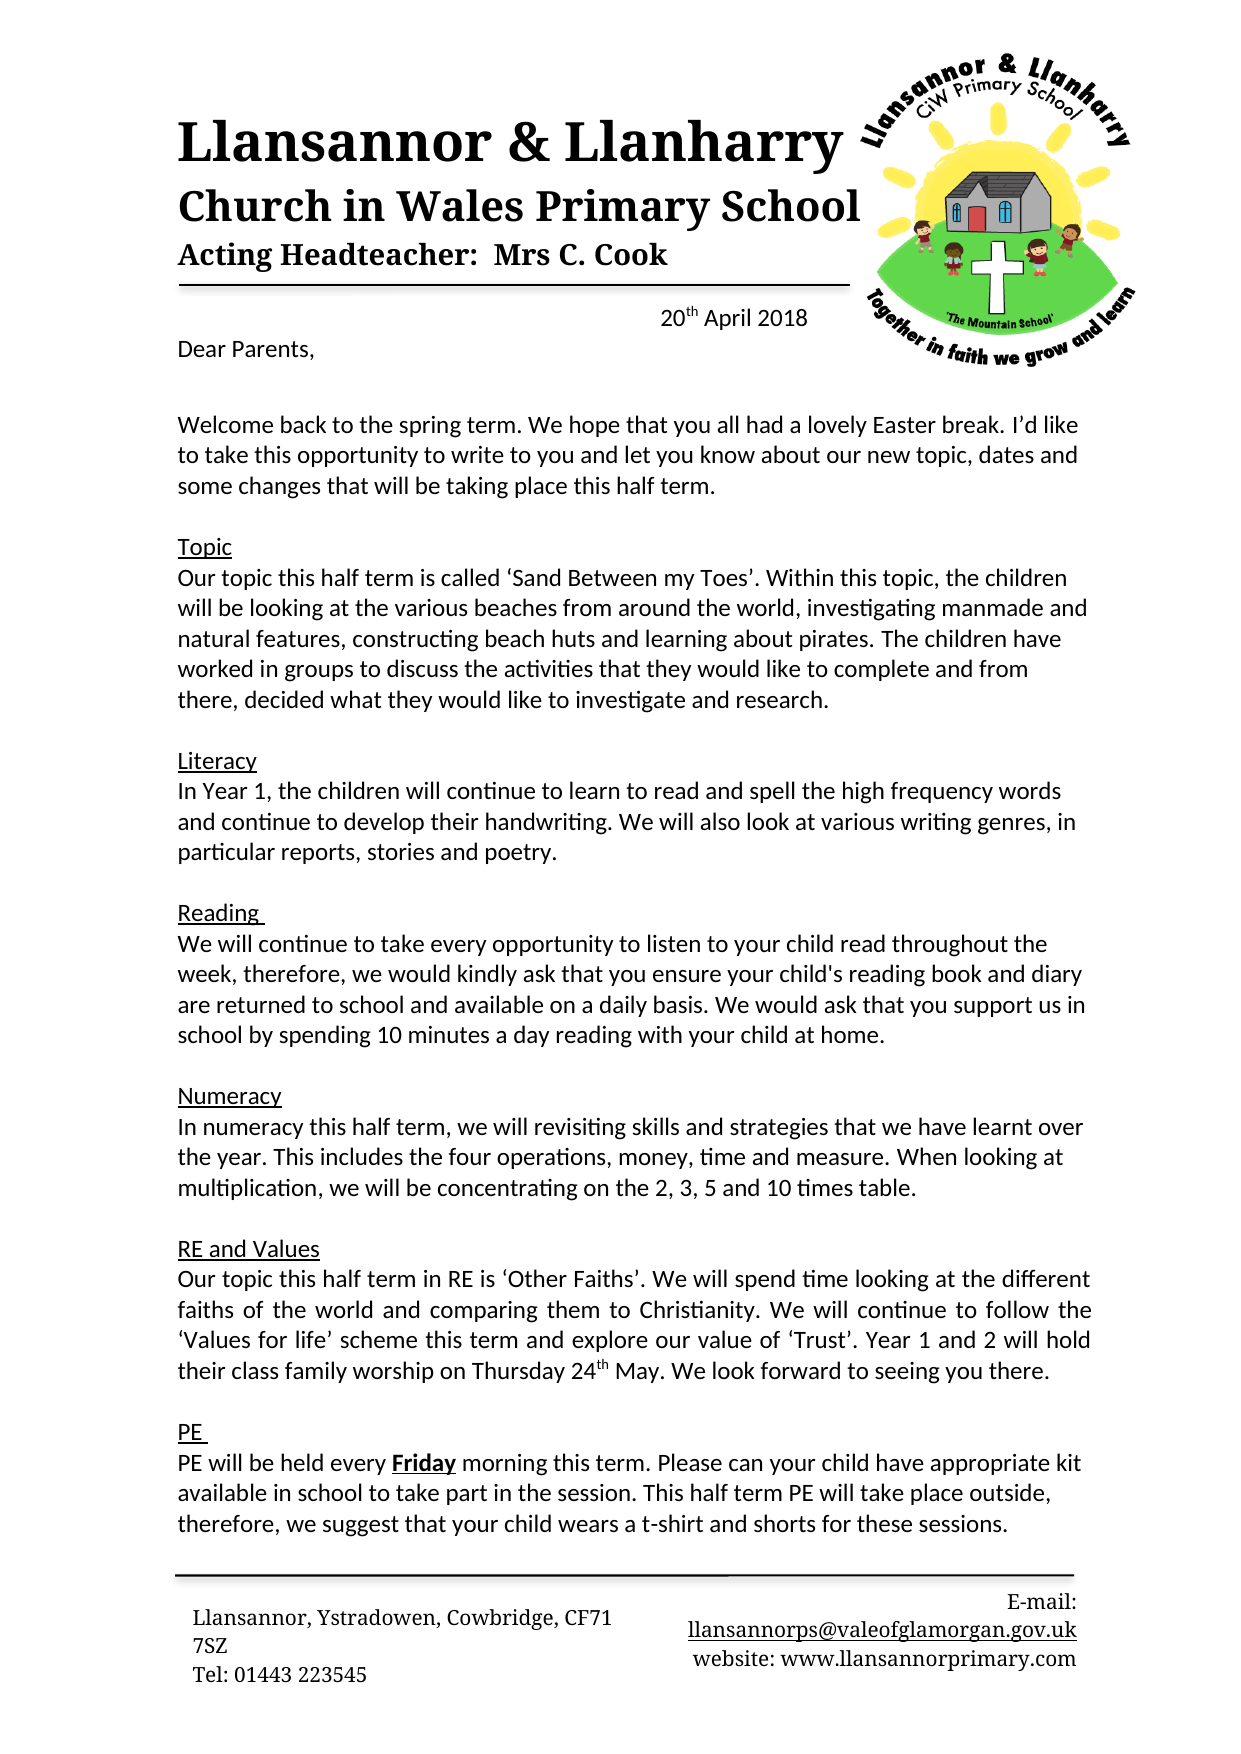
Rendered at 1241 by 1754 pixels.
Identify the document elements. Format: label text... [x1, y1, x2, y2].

text Numeracy [177, 1081, 1093, 1111]
text We will continue to take every opportunity to listen to your child read throughout the week, therefore, we would kindly ask that you ensure your child's reading book and diary are returned to school and available on a daily basis. We would ask that you support us in school by spending 10 minutes a day reading with your child at home. [177, 928, 1093, 1050]
picture [828, 201, 837, 219]
text Our topic this half term in RE is ‘Other Faiths’. We will spend time looking at the different faiths of the world and comparing them to Christianity. We will continue to follow the ‘Values for life’ scheme this term and explore our value of ‘Trust’. Year 1 and 2 will hold their class family worship on Thursday 24th May. We look forward to seeing you there. [177, 1264, 1093, 1386]
text Topic [177, 531, 1093, 562]
text Dear Parents, [177, 333, 1093, 363]
text PE will be held every Friday morning this term. Please can your child have appropriate kit available in school to take part in the session. This half term PE will take place outside, therefore, we suggest that your child wears a t-shirt and shorts for these sessions. [177, 1447, 1093, 1538]
text Literacy [177, 745, 1093, 775]
text Our topic this half term is called ‘Sand Between my Toes’. Within this topic, the children will be looking at the various beaches from around the world, investigating manmade and natural features, constructing beach huts and learning about pirates. The children have worked in groups to discuss the activities that they would like to complete and from there, decided what they would like to investigate and research. [177, 562, 1093, 714]
text PE [177, 1416, 1093, 1447]
text 20th April 2018 [177, 302, 1093, 333]
text In Year 1, the children will continue to learn to read and spell the high frequency words and continue to develop their handwriting. We will also look at various writing genres, in particular reports, stories and poetry. [177, 775, 1093, 867]
text RE and Values [177, 1233, 1093, 1264]
text In numeracy this half term, we will revisiting skills and strategies that we have learnt over the year. This includes the four operations, money, time and measure. When looking at multiplication, we will be concentrating on the 2, 3, 5 and 10 times table. [177, 1111, 1093, 1203]
text Reading [177, 897, 1093, 928]
text Welcome back to the spring term. We hope that you all had a lovely Easter break. I’d like to take this opportunity to write to you and let you know about our new topic, dates and some changes that will be taking place this half term. [177, 409, 1093, 501]
picture [825, 20, 1161, 379]
